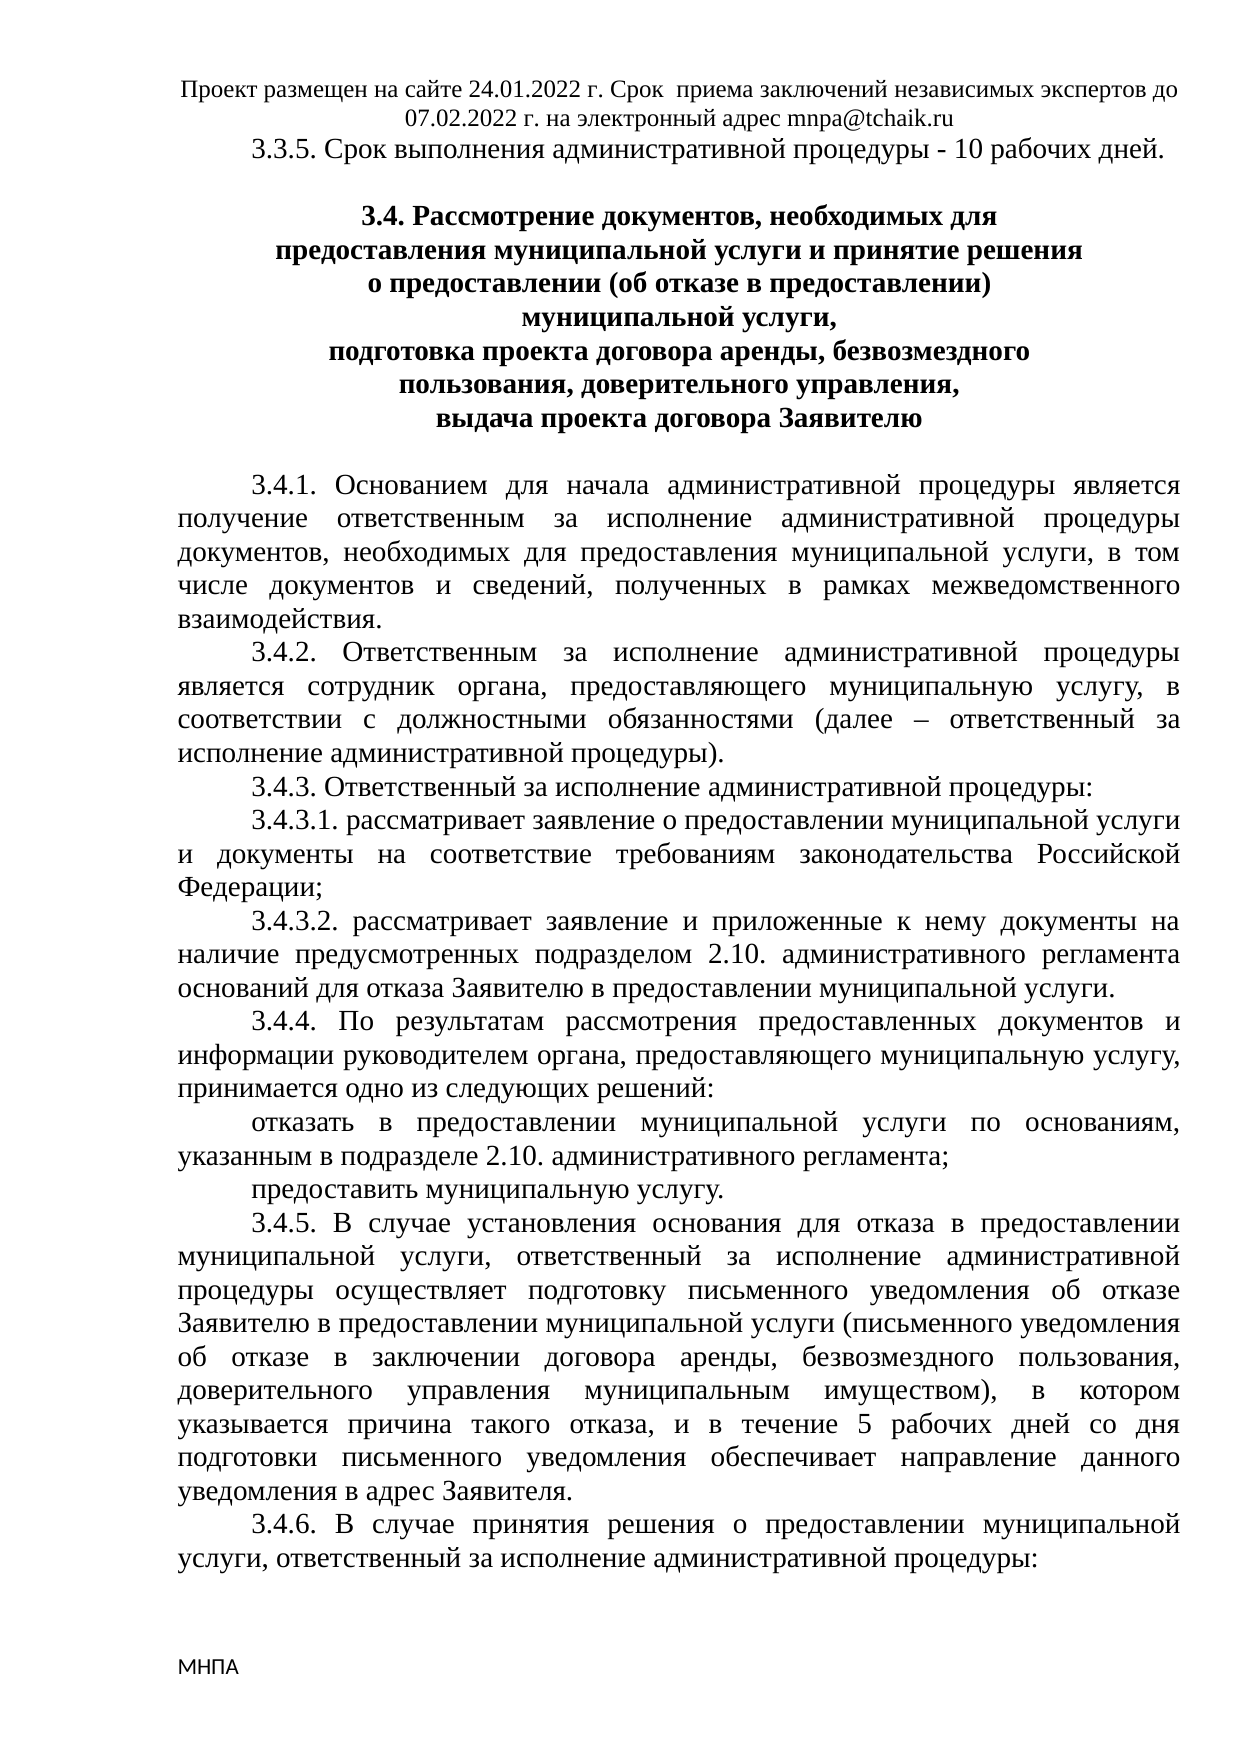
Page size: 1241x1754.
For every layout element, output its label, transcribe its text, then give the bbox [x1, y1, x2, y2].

text 3.4.3.2. рассматривает заявление и приложенные к нему документы на наличие предусмотренных подразделом 2.10. административного регламента оснований для отказа Заявителю в предоставлении муниципальной услуги. [177, 903, 1181, 1003]
text 3.4.3.1. рассматривает заявление о предоставлении муниципальной услуги и документы на соответствие требованиям законодательства Российской Федерации; [177, 802, 1181, 903]
text 3.4. Рассмотрение документов, необходимых для предоставления муниципальной услуги и принятие решения о предоставлении (об отказе в предоставлении) муниципальной услуги, [266, 198, 1092, 333]
text 3.4.3. Ответственный за исполнение административной процедуры: [177, 769, 1181, 802]
text выдача проекта договора Заявителю [266, 400, 1092, 433]
text 3.3.5. Срок выполнения административной процедуры - 10 рабочих дней. [177, 131, 1181, 165]
text 3.4.2. Ответственным за исполнение административной процедуры является сотрудник органа, предоставляющего муниципальную услугу, в соответствии с должностными обязанностями (далее – ответственный за исполнение административной процедуры). [177, 634, 1181, 769]
text отказать в предоставлении муниципальной услуги по основаниям, указанным в подразделе 2.10. административного регламента; [177, 1104, 1181, 1171]
text 3.4.4. По результатам рассмотрения предоставленных документов и информации руководителем органа, предоставляющего муниципальную услугу, принимается одно из следующих решений: [177, 1003, 1181, 1104]
text подготовка проекта договора аренды, безвозмездного пользования, доверительного управления, [266, 333, 1092, 400]
text 3.4.5. В случае установления основания для отказа в предоставлении муниципальной услуги, ответственный за исполнение административной процедуры осуществляет подготовку письменного уведомления об отказе Заявителю в предоставлении муниципальной услуги (письменного уведомления об отказе в заключении договора аренды, безвозмездного пользования, доверительного управления муниципальным имуществом), в котором указывается причина такого отказа, и в течение 5 рабочих дней со дня подготовки письменного уведомления обеспечивает направление данного уведомления в адрес Заявителя. [177, 1205, 1181, 1507]
text предоставить муниципальную услугу. [177, 1171, 1181, 1205]
text 3.4.6. В случае принятия решения о предоставлении муниципальной услуги, ответственный за исполнение административной процедуры: [177, 1507, 1181, 1574]
text 3.4.1. Основанием для начала административной процедуры является получение ответственным за исполнение административной процедуры документов, необходимых для предоставления муниципальной услуги, в том числе документов и сведений, полученных в рамках межведомственного взаимодействия. [177, 467, 1181, 634]
